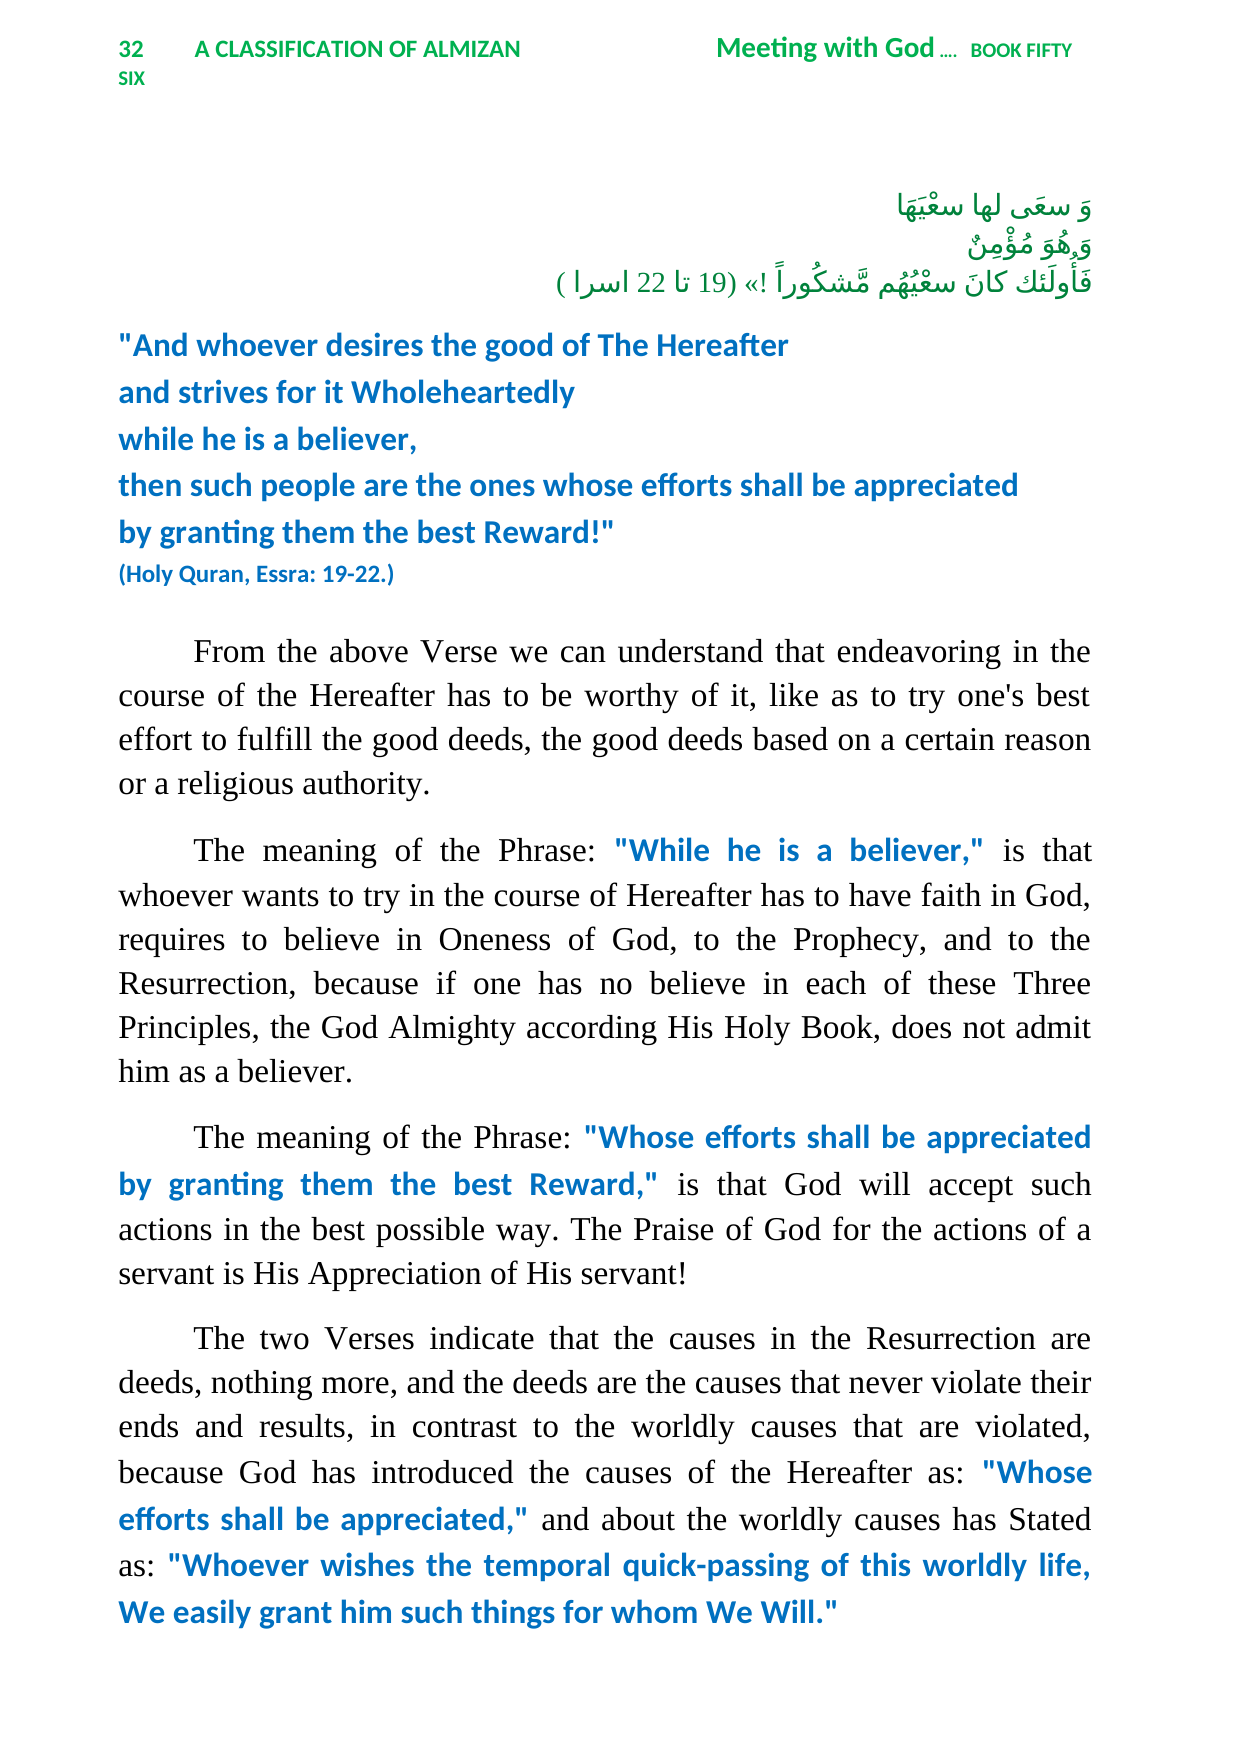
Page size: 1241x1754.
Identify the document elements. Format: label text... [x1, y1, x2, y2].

text وَ هُوَ مُؤْمِنٌ [118, 226, 1092, 260]
text while he is a believer, [118, 418, 1092, 458]
text and strives for it Wholeheartedly [118, 371, 1092, 412]
text The meaning of the Phrase: "While he is a believer," is that whoever wants to try in the course of Hereafter has to have faith in God, requires to believe in Oneness of God, to the Prophecy, and to the Resurrection, because if one has no believe in each of these Three Principles, the God Almighty according His Holy Book, does not admit him as a believer. [118, 828, 1092, 1089]
text "And whoever desires the good of The Hereafter [118, 324, 1092, 365]
text وَ سعَى لها سعْيَهَا [118, 188, 1092, 221]
text then such people are the ones whose efforts shall be appreciated [118, 464, 1092, 505]
text The meaning of the Phrase: "Whose efforts shall be appreciated by granting them the best Reward," is that God will accept such actions in the best possible way. The Praise of God for the actions of a servant is His Appreciation of His servant! [118, 1116, 1092, 1292]
text From the above Verse we can understand that endeavoring in the course of the Hereafter has to be worthy of it, like as to try one's best effort to fulfill the good deeds, the good deeds based on a certain reason or a religious authority. [118, 631, 1092, 802]
text (Holy Quran, Essra: 19-22.) [118, 558, 1092, 588]
text فَأُولَئك كانَ سعْيُهُم مَّشكُوراً !» (19 تا 22 اسرا ) [118, 265, 1092, 298]
text The two Verses indicate that the causes in the Resurrection are deeds, nothing more, and the deeds are the causes that never violate their ends and results, in contrast to the worldly causes that are violated, because God has introduced the causes of the Hereafter as: "Whose efforts shall be appreciated," and about the worldly causes has Stated as: "Whoever wishes the temporal quick-passing of this worldly life, We easily grant him such things for whom We Will." [118, 1318, 1092, 1632]
text by granting them the best Reward!" [118, 511, 1092, 552]
